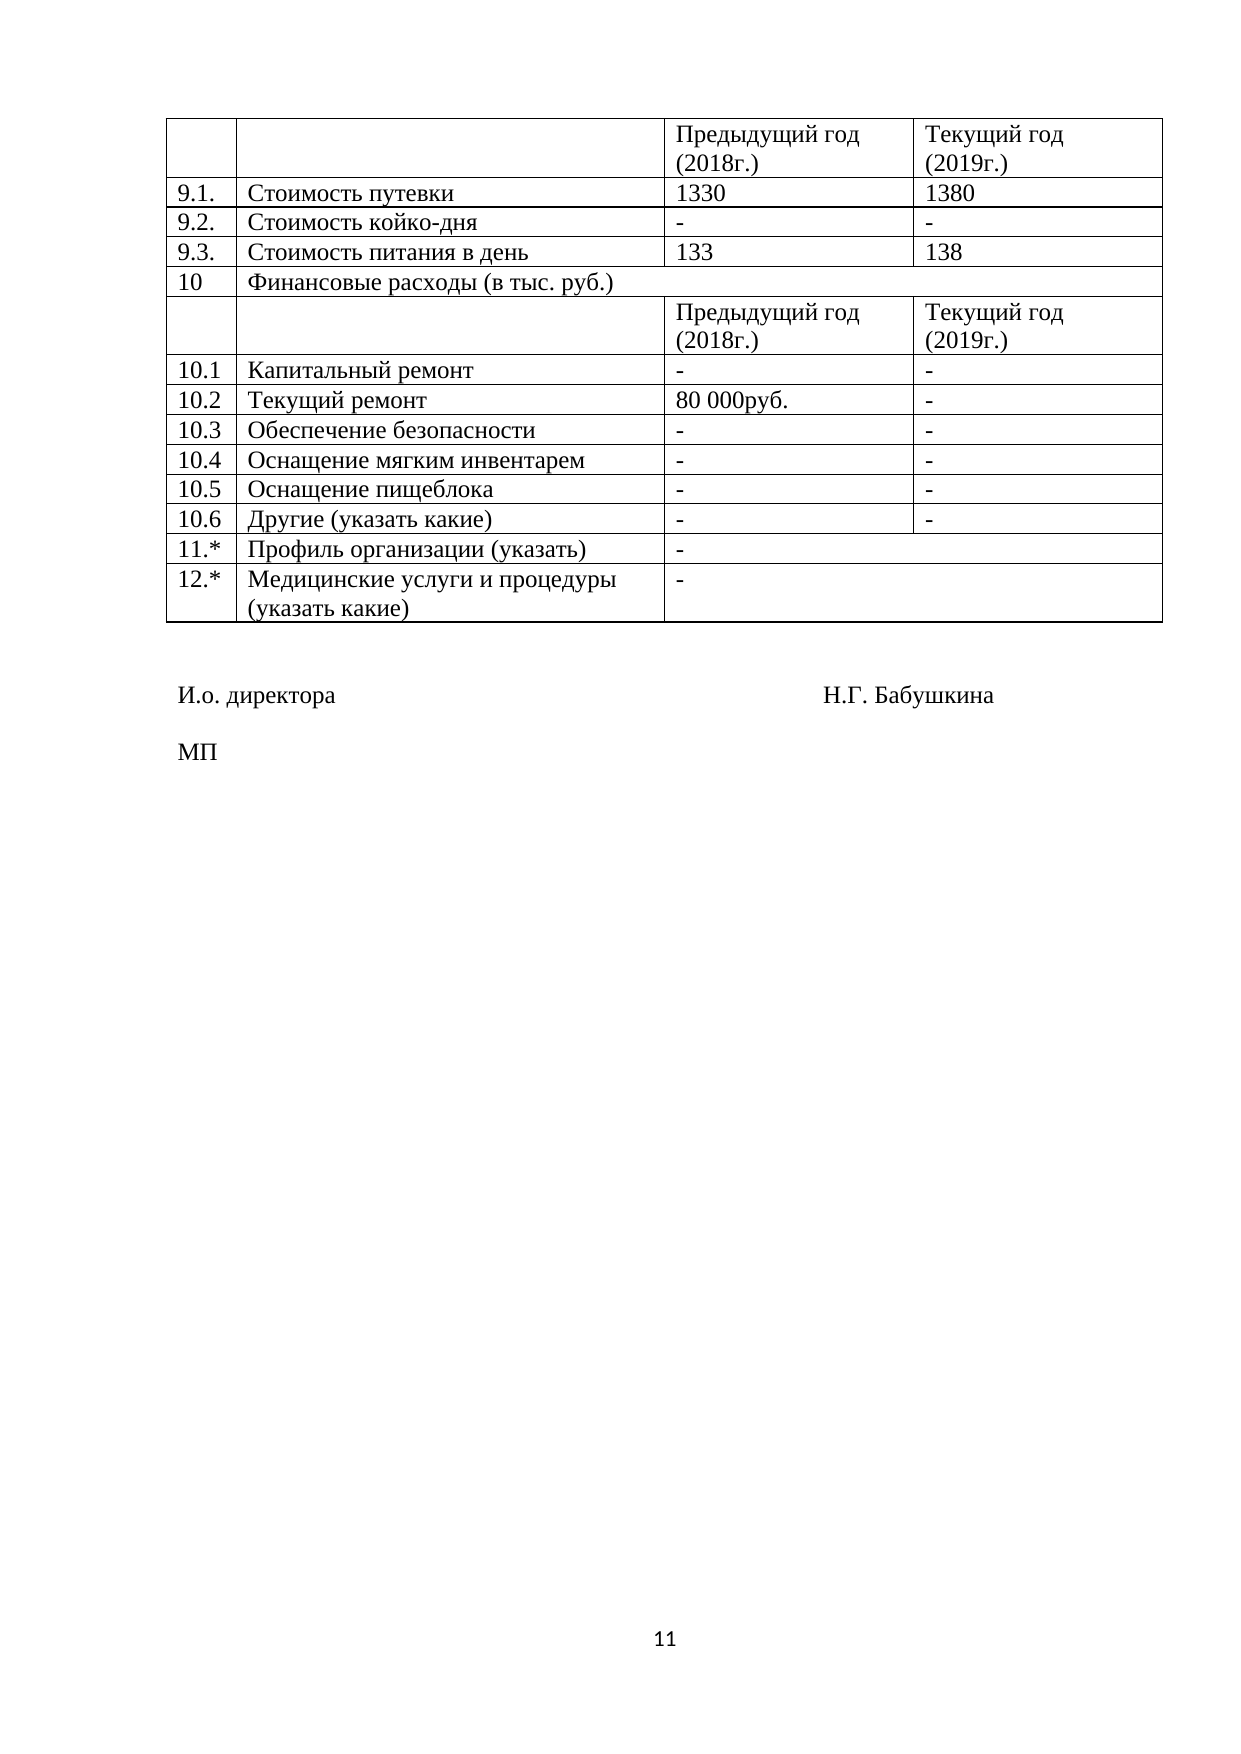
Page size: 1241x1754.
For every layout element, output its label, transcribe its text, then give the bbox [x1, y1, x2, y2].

table_cell Другие (указать какие) [237, 504, 664, 533]
table_cell Профиль организации (указать) [237, 534, 664, 563]
table_cell - [665, 355, 913, 384]
table_cell Текущий ремонт [237, 385, 664, 414]
table_cell - [914, 385, 1162, 414]
table_cell 10.5 [167, 475, 236, 503]
table_cell 80 000руб. [665, 385, 913, 414]
table_cell - [665, 445, 913, 473]
table_cell [167, 297, 236, 354]
table_cell - [914, 208, 1162, 236]
table_cell Оснащение пищеблока [237, 475, 664, 503]
table_cell Предыдущий год (2018г.) [665, 297, 913, 354]
table_cell 1330 [665, 178, 913, 206]
table_cell 10.1 [167, 355, 236, 384]
table_cell [237, 297, 664, 354]
text И.о. директора Н.Г. Бабушкина [177, 680, 1152, 709]
table_cell Стоимость путевки [237, 178, 664, 206]
table_cell 10.6 [167, 504, 236, 533]
table_cell 10 [167, 267, 236, 296]
table_cell - [665, 208, 913, 236]
table_cell Текущий год (2019г.) [914, 297, 1162, 354]
table_cell Финансовые расходы (в тыс. руб.) [237, 267, 1162, 296]
table_cell Медицинские услуги и процедуры (указать какие) [237, 564, 664, 621]
text МП [177, 737, 1152, 766]
table_cell - [665, 534, 1162, 563]
table_cell [237, 119, 664, 177]
table_cell - [665, 415, 913, 444]
table_cell - [914, 504, 1162, 533]
table_cell 9.3. [167, 237, 236, 266]
table_cell 9.2. [167, 208, 236, 236]
table_cell 12.* [167, 564, 236, 621]
table_cell Стоимость питания в день [237, 237, 664, 266]
table_cell Обеспечение безопасности [237, 415, 664, 444]
table_cell - [914, 355, 1162, 384]
table_cell Текущий год (2019г.) [914, 119, 1162, 177]
table_cell - [914, 475, 1162, 503]
table_cell - [665, 564, 1162, 621]
table_cell Стоимость койко-дня [237, 208, 664, 236]
table_cell 9.1. [167, 178, 236, 206]
table_cell - [665, 504, 913, 533]
table_cell - [914, 415, 1162, 444]
table_cell [167, 119, 236, 177]
table_cell 1380 [914, 178, 1162, 206]
table_cell Предыдущий год (2018г.) [665, 119, 913, 177]
table_cell - [914, 445, 1162, 473]
table_cell 10.4 [167, 445, 236, 473]
table_cell Капитальный ремонт [237, 355, 664, 384]
table_cell 138 [914, 237, 1162, 266]
table_cell 11.* [167, 534, 236, 563]
table_cell 10.3 [167, 415, 236, 444]
table_cell 10.2 [167, 385, 236, 414]
table_cell Оснащение мягким инвентарем [237, 445, 664, 473]
table_cell - [665, 475, 913, 503]
table_cell 133 [665, 237, 913, 266]
